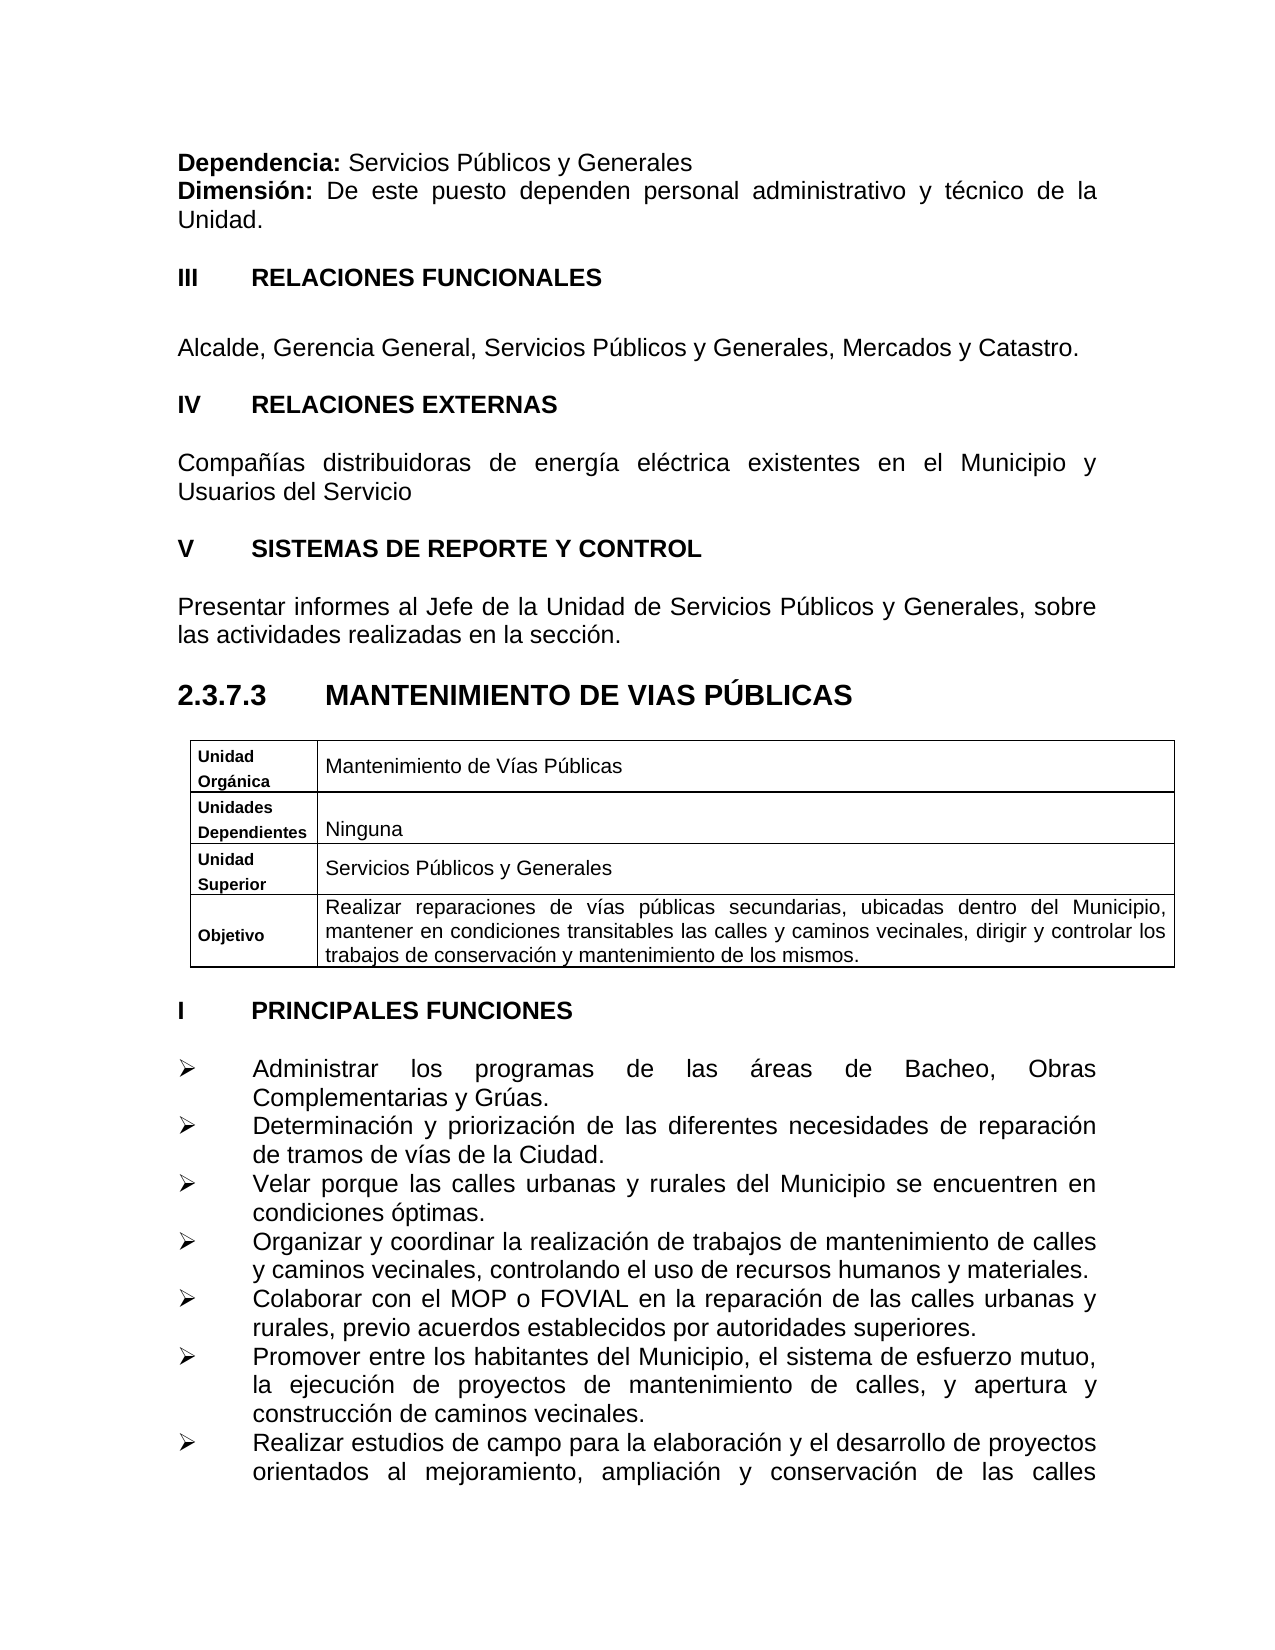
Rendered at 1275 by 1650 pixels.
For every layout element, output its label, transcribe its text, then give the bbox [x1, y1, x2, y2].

table_cell Objetivo [191, 895, 317, 966]
table_cell Servicios Públicos y Generales [318, 844, 1174, 893]
list Administrar los programas de las áreas de Bacheo, Obras Complementarias y Grúas. [177, 1054, 1098, 1111]
table_cell Unidades Dependientes [191, 793, 317, 842]
text V SISTEMAS DE REPORTE Y CONTROL [177, 534, 1098, 563]
table_header Unidad Orgánica [191, 741, 317, 791]
list Determinación y priorización de las diferentes necesidades de reparación de tramos de vías de la Ciudad. [177, 1111, 1098, 1169]
text IV RELACIONES EXTERNAS [177, 391, 1098, 419]
text Presentar informes al Jefe de la Unidad de Servicios Públicos y Generales, sobre las actividades realizadas en la sección. [177, 592, 1098, 649]
table_cell Unidad Superior [191, 844, 317, 893]
text Alcalde, Gerencia General, Servicios Públicos y Generales, Mercados y Catastro. [177, 333, 1086, 362]
table_header Mantenimiento de Vías Públicas [318, 741, 1174, 791]
text I PRINCIPALES FUNCIONES [177, 996, 1098, 1025]
table_cell Realizar reparaciones de vías públicas secundarias, ubicadas dentro del Municipio, mantener en condiciones transitables las calles y caminos vecinales, dirigir y controlar los trabajos de conservación y mantenimiento de los mismos. [318, 895, 1174, 966]
text Dimensión: De este puesto dependen personal administrativo y técnico de la Unidad. [177, 176, 1098, 234]
text Compañías distribuidoras de energía eléctrica existentes en el Municipio y Usuarios del Servicio [177, 448, 1098, 506]
list Organizar y coordinar la realización de trabajos de mantenimiento de calles y caminos vecinales, controlando el uso de recursos humanos y materiales. [177, 1226, 1098, 1284]
list Promover entre los habitantes del Municipio, el sistema de esfuerzo mutuo, la ejecución de proyectos de mantenimiento de calles, y apertura y construcción de caminos vecinales. [177, 1342, 1098, 1428]
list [177, 1428, 1098, 1486]
list Velar porque las calles urbanas y rurales del Municipio se encuentren en condiciones óptimas. [177, 1169, 1098, 1226]
subtitle 2.3.7.3 MANTENIMIENTO DE VIAS PÚBLICAS [177, 678, 1098, 712]
table_cell Ninguna [318, 793, 1174, 842]
text III RELACIONES FUNCIONALES [177, 263, 1098, 291]
list Colaborar con el MOP o FOVIAL en la reparación de las calles urbanas y rurales, previo acuerdos establecidos por autoridades superiores. [177, 1284, 1098, 1342]
text Dependencia: Servicios Públicos y Generales [177, 148, 1098, 176]
